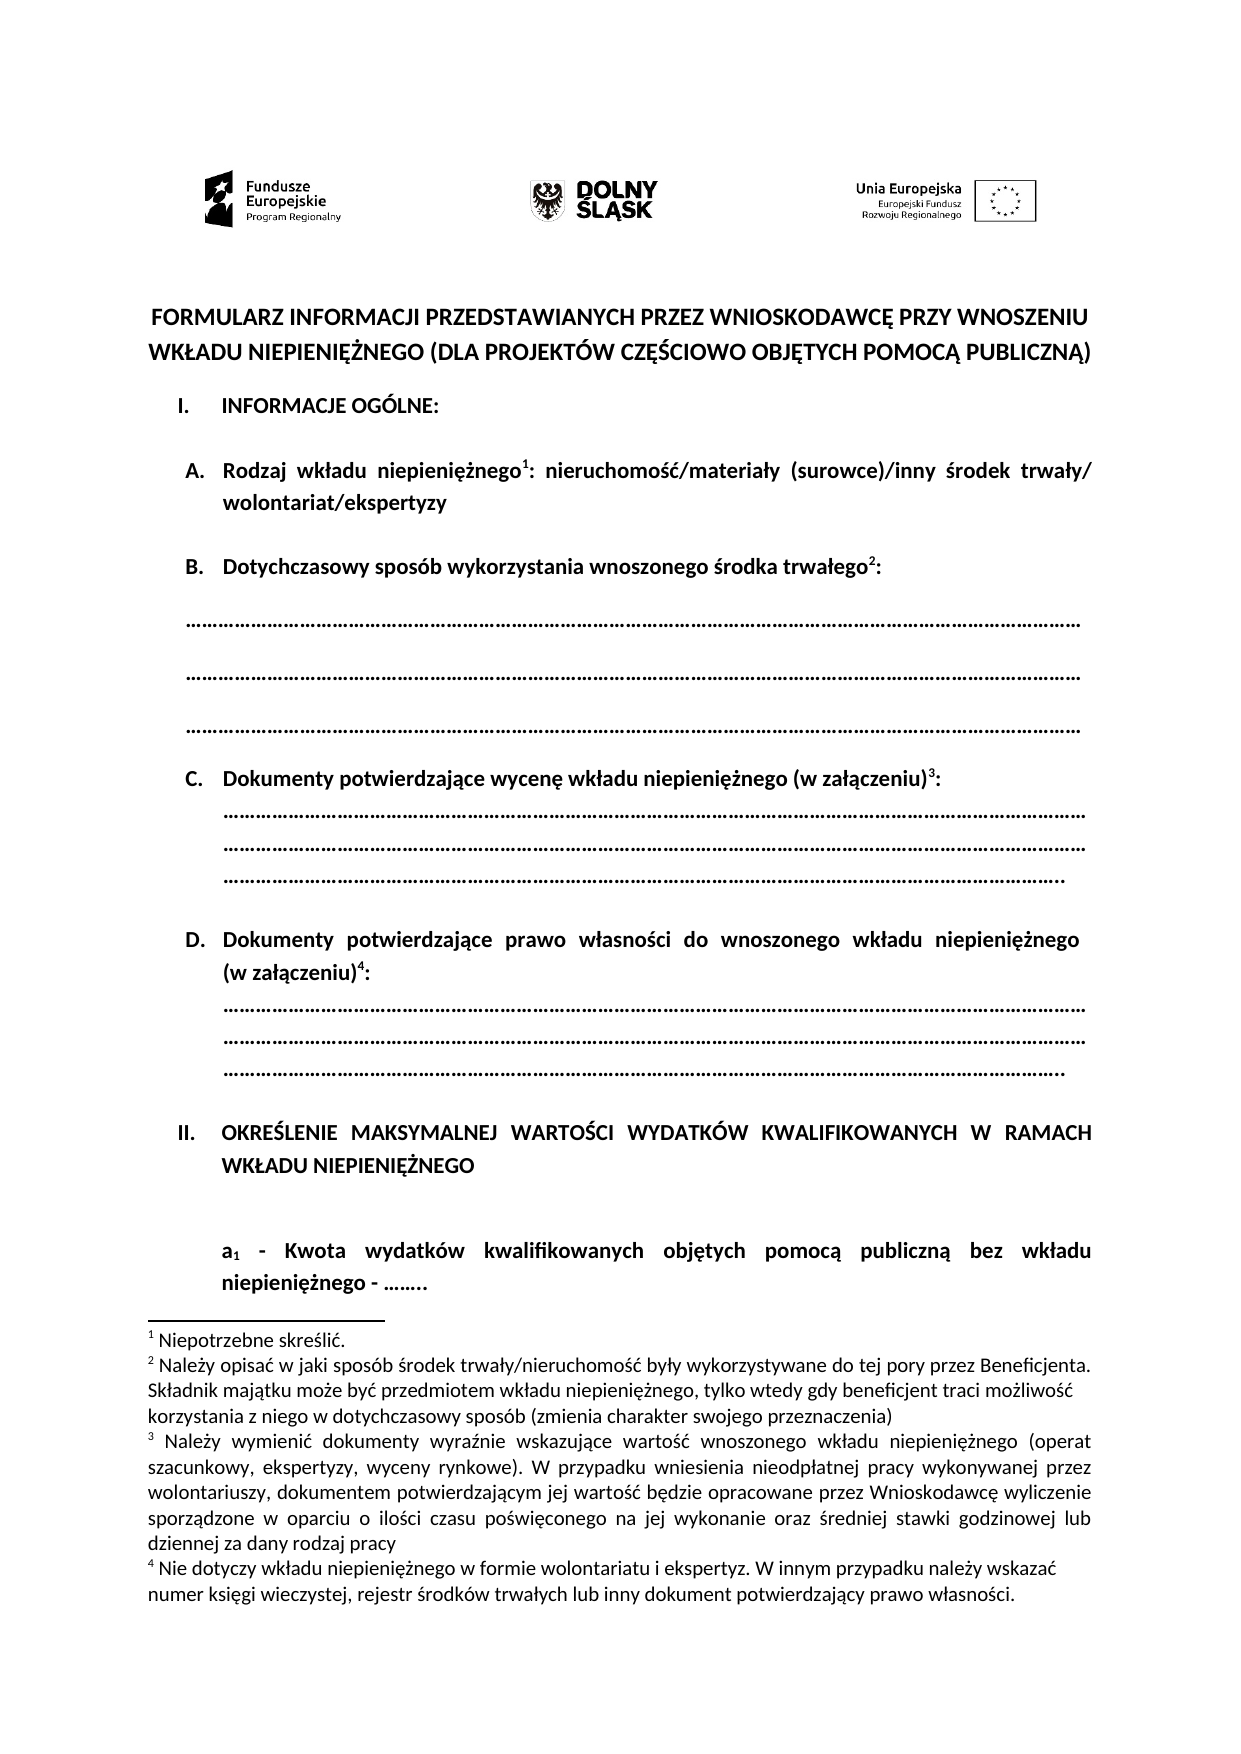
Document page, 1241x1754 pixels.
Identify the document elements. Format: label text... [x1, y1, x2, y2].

list INFORMACJE OGÓLNE: [177, 391, 1093, 419]
list OKREŚLENIE MAKSYMALNEJ WARTOŚCI WYDATKÓW KWALIFIKOWANYCH W RAMACH WKŁADU NIEPIENIĘŻNEGO [177, 1118, 1093, 1179]
list ……………………………………………………………………………………………………………………………………….. [223, 1054, 1093, 1082]
text ………………………………………………………………………………………………………………………………………………… [185, 605, 1093, 633]
text a1 - Kwota wydatków kwalifikowanych objętych pomocą publiczną bez wkładu niepieniężnego - …….. [221, 1236, 1093, 1296]
text FORMULARZ INFORMACJI PRZEDSTAWIANYCH PRZEZ WNIOSKODAWCĘ PRZY WNOSZENIU WKŁADU NIEPIENIĘŻNEGO (DLA PROJEKTÓW CZĘŚCIOWO OBJĘTYCH POMOCĄ PUBLICZNĄ) [148, 301, 1093, 366]
picture [147, 118, 1093, 276]
text ………………………………………………………………………………………………………………………………………………… [185, 711, 1093, 739]
list …………………………………………………………………………………………………………………………………………… [223, 990, 1093, 1018]
text ………………………………………………………………………………………………………………………………………………… [185, 658, 1093, 686]
list …………………………………………………………………………………………………………………………………………… [223, 829, 1093, 857]
list Rodzaj wkładu niepieniężnego: nieruchomość/materiały (surowce)/inny środek trwały/ wolontariat/ekspertyzy [185, 456, 1093, 516]
list Dokumenty potwierdzające prawo własności do wnoszonego wkładu niepieniężnego (w załączeniu): [185, 925, 1093, 986]
list …………………………………………………………………………………………………………………………………………… [223, 1022, 1093, 1050]
list …………………………………………………………………………………………………………………………………………… [223, 797, 1093, 825]
list Dotychczasowy sposób wykorzystania wnoszonego środka trwałego: [185, 552, 1093, 580]
list ……………………………………………………………………………………………………………………………………….. [223, 861, 1093, 889]
list Dokumenty potwierdzające wycenę wkładu niepieniężnego (w załączeniu): [185, 764, 1093, 792]
